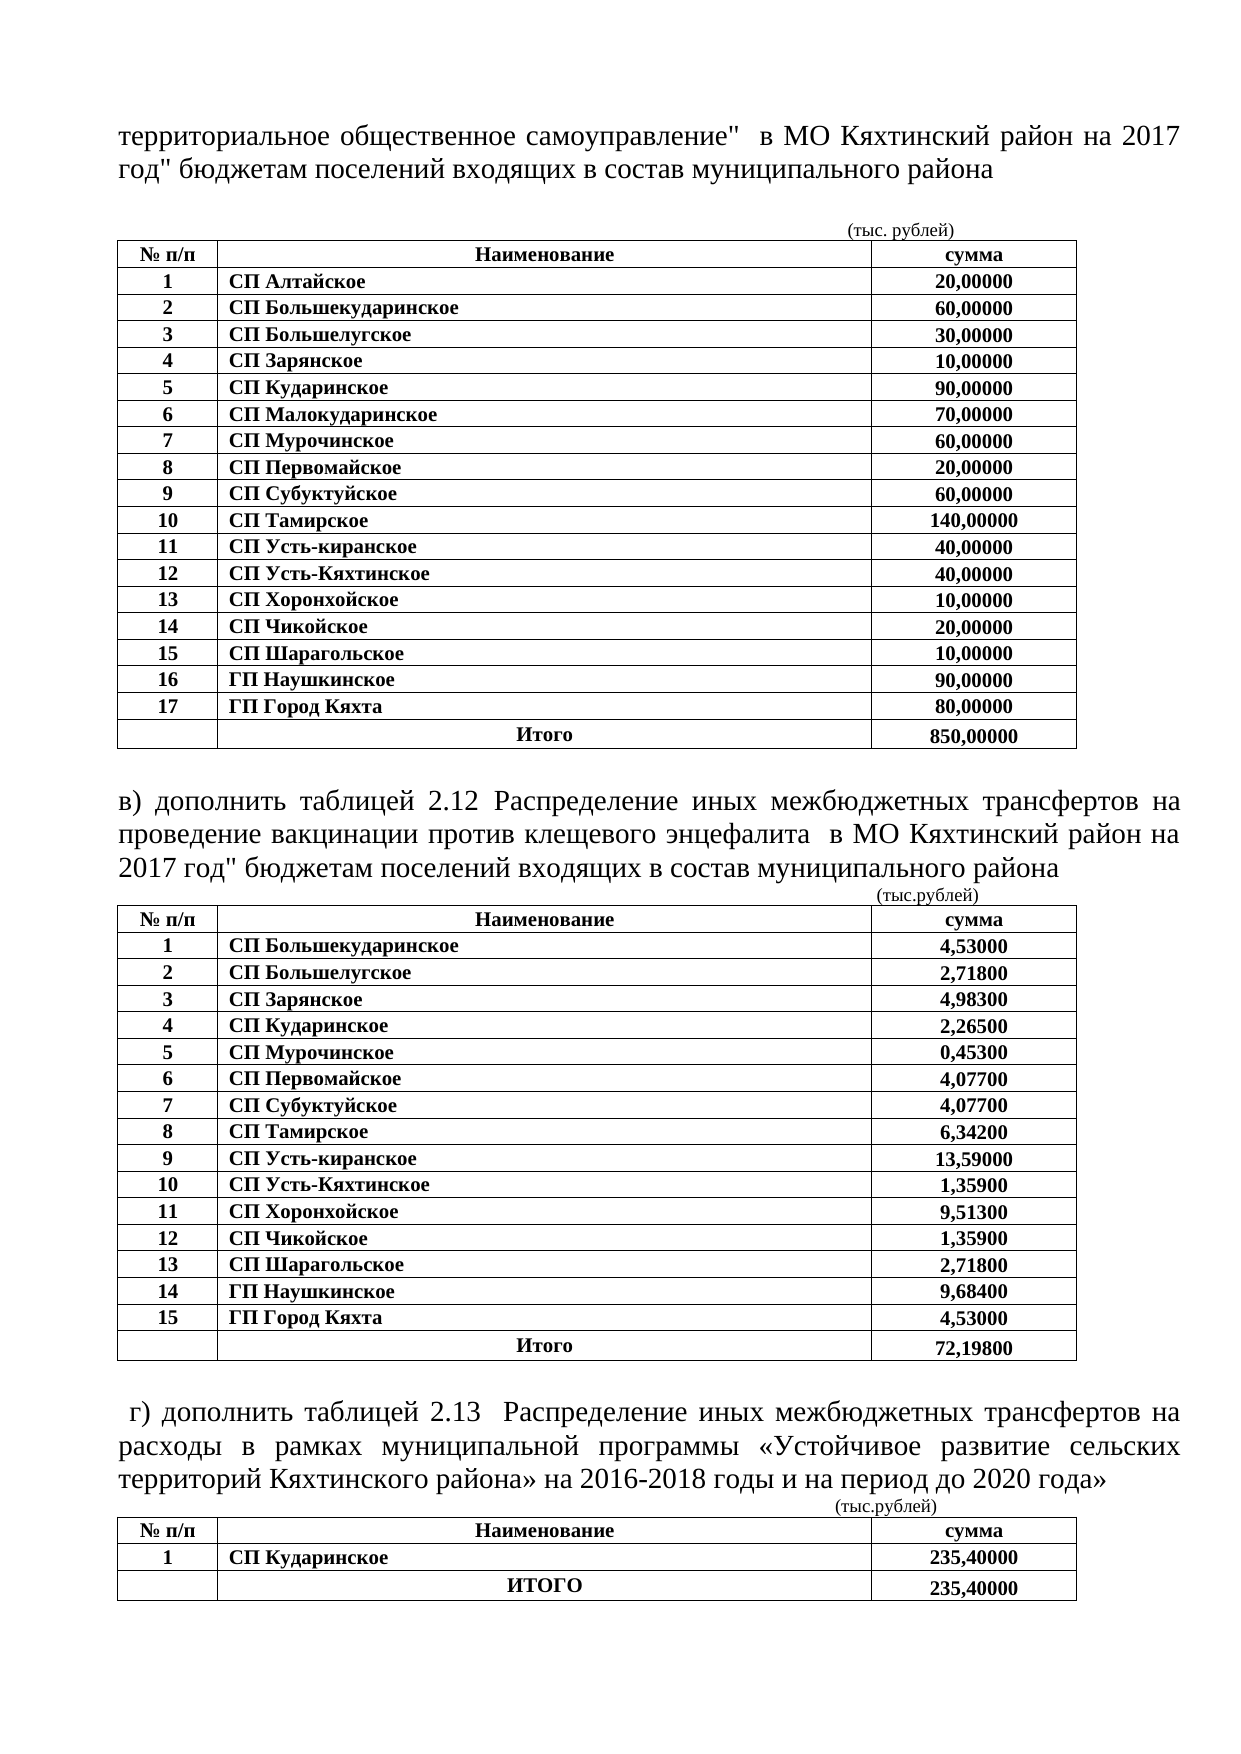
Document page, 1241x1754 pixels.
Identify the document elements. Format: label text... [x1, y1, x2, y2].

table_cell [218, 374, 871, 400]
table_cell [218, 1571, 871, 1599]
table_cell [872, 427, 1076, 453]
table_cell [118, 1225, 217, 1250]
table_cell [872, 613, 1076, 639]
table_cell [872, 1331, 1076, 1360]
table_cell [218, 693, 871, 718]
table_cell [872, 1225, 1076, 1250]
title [118, 118, 1181, 185]
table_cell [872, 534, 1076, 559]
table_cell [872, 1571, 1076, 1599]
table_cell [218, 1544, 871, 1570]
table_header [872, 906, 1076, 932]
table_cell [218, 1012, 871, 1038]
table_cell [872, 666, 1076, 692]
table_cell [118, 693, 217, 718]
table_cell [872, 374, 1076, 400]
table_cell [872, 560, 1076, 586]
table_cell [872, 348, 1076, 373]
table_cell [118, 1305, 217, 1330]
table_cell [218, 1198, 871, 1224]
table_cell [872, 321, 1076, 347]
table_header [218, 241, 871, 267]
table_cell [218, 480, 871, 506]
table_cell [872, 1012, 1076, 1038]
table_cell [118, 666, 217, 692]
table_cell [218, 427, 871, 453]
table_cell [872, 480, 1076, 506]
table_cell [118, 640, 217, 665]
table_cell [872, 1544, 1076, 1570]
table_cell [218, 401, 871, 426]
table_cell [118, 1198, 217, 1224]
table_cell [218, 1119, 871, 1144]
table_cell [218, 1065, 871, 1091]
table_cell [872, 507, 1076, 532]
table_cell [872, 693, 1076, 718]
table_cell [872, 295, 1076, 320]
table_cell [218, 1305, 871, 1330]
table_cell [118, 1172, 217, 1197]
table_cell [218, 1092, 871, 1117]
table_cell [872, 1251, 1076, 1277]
title г) дополнить таблицей 2.13 Распределение иных межбюджетных трансфертов на расходы в рамках муниципальной программы «Устойчивое развитие сельских территорий Кяхтинского района» на 2016-2018 годы и на период до 2020 года» [118, 1394, 1181, 1495]
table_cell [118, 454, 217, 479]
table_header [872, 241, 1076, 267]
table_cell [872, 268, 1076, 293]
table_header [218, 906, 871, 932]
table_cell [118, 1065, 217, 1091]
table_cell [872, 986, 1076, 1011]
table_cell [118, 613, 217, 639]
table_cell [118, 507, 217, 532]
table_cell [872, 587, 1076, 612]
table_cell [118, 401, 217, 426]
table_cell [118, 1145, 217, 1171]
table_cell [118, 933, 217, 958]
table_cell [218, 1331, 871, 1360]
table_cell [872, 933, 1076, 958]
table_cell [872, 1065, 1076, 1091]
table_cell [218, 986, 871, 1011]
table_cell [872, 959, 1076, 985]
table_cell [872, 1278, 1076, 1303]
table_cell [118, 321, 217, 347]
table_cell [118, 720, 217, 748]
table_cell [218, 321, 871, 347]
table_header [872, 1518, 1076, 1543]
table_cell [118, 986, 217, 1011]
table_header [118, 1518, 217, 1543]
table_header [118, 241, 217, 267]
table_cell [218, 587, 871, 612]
title (тыс.рублей) [118, 883, 1181, 905]
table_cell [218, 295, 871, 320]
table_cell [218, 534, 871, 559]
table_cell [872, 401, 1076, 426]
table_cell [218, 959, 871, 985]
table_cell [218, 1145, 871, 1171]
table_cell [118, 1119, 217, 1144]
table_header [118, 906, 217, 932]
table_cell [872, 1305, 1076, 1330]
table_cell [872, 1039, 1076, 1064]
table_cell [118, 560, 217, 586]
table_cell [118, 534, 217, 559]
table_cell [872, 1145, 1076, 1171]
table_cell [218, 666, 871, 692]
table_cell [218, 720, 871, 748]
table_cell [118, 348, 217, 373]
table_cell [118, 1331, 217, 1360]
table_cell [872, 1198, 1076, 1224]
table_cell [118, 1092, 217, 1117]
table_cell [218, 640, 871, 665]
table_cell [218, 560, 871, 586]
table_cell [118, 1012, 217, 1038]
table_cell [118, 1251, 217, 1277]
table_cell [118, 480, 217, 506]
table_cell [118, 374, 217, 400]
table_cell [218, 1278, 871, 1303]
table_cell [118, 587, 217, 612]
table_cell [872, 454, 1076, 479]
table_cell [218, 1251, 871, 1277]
title (тыс. рублей) [118, 219, 1181, 240]
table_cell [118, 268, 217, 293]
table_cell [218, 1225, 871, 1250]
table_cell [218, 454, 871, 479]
title в) дополнить таблицей 2.12 Распределение иных межбюджетных трансфертов на проведение вакцинации против клещевого энцефалита в МО Кяхтинский район на 2017 год" бюджетам поселений входящих в состав муниципального района [118, 783, 1181, 883]
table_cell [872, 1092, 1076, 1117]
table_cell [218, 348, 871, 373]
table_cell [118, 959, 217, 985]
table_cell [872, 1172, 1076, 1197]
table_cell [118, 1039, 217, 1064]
title (тыс.рублей) [118, 1495, 1181, 1517]
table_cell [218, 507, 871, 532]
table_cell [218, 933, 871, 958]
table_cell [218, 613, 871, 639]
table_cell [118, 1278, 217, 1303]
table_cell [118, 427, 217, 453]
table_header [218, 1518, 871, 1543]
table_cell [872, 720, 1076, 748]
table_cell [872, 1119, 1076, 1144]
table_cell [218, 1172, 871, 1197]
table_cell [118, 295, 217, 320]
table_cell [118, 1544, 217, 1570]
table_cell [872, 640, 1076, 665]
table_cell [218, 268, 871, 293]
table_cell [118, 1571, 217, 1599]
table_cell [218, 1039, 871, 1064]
